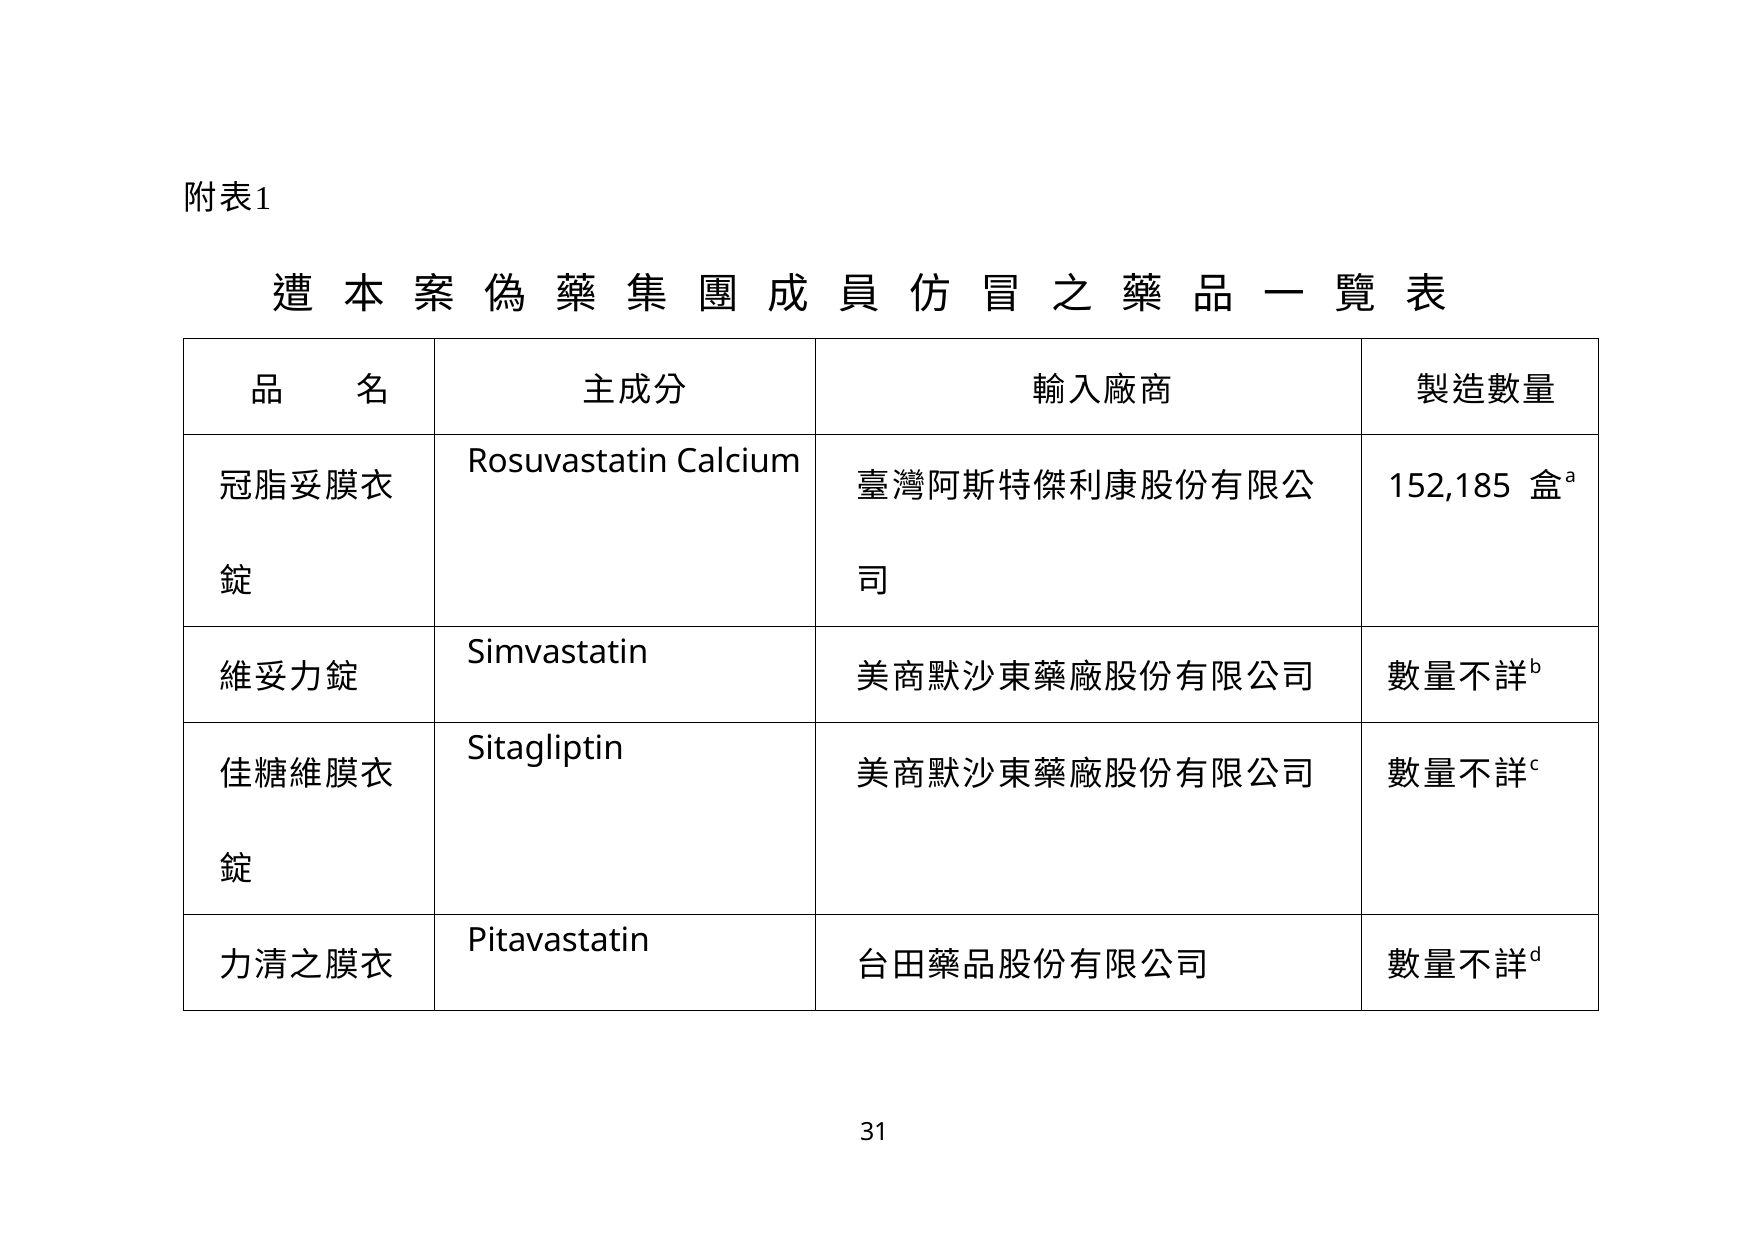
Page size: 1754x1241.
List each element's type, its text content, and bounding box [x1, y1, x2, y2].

table_cell 美商默沙東藥廠股份有限公司 [816, 627, 1361, 722]
table_cell Rosuvastatin Calcium [435, 435, 815, 626]
text 附表1 [183, 148, 1565, 243]
table_header 品 名 [184, 339, 434, 434]
table_cell 數量不詳b [1362, 627, 1598, 722]
text 遭本案偽藥集團成員仿冒之藥品一覽表 [183, 243, 1565, 338]
table_cell 維妥力錠 [184, 627, 434, 722]
table_cell 佳糖維膜衣錠 [184, 723, 434, 913]
table_cell 台田藥品股份有限公司 [816, 915, 1361, 1010]
table_cell 臺灣阿斯特傑利康股份有限公司 [816, 435, 1361, 626]
table_cell 數量不詳c [1362, 723, 1598, 913]
table_header 主成分 [435, 339, 815, 434]
table_cell Sitagliptin [435, 723, 815, 913]
table_cell 數量不詳d [1362, 915, 1598, 1010]
table_cell 冠脂妥膜衣錠 [184, 435, 434, 626]
table_cell 152,185盒a [1362, 435, 1598, 626]
table_header 製造數量 [1362, 339, 1598, 434]
table_cell Simvastatin [435, 627, 815, 722]
table_header 輸入廠商 [816, 339, 1361, 434]
table_cell 美商默沙東藥廠股份有限公司 [816, 723, 1361, 913]
table_cell 力清之膜衣錠 [184, 915, 434, 1010]
table_cell Pitavastatin [435, 915, 815, 1010]
